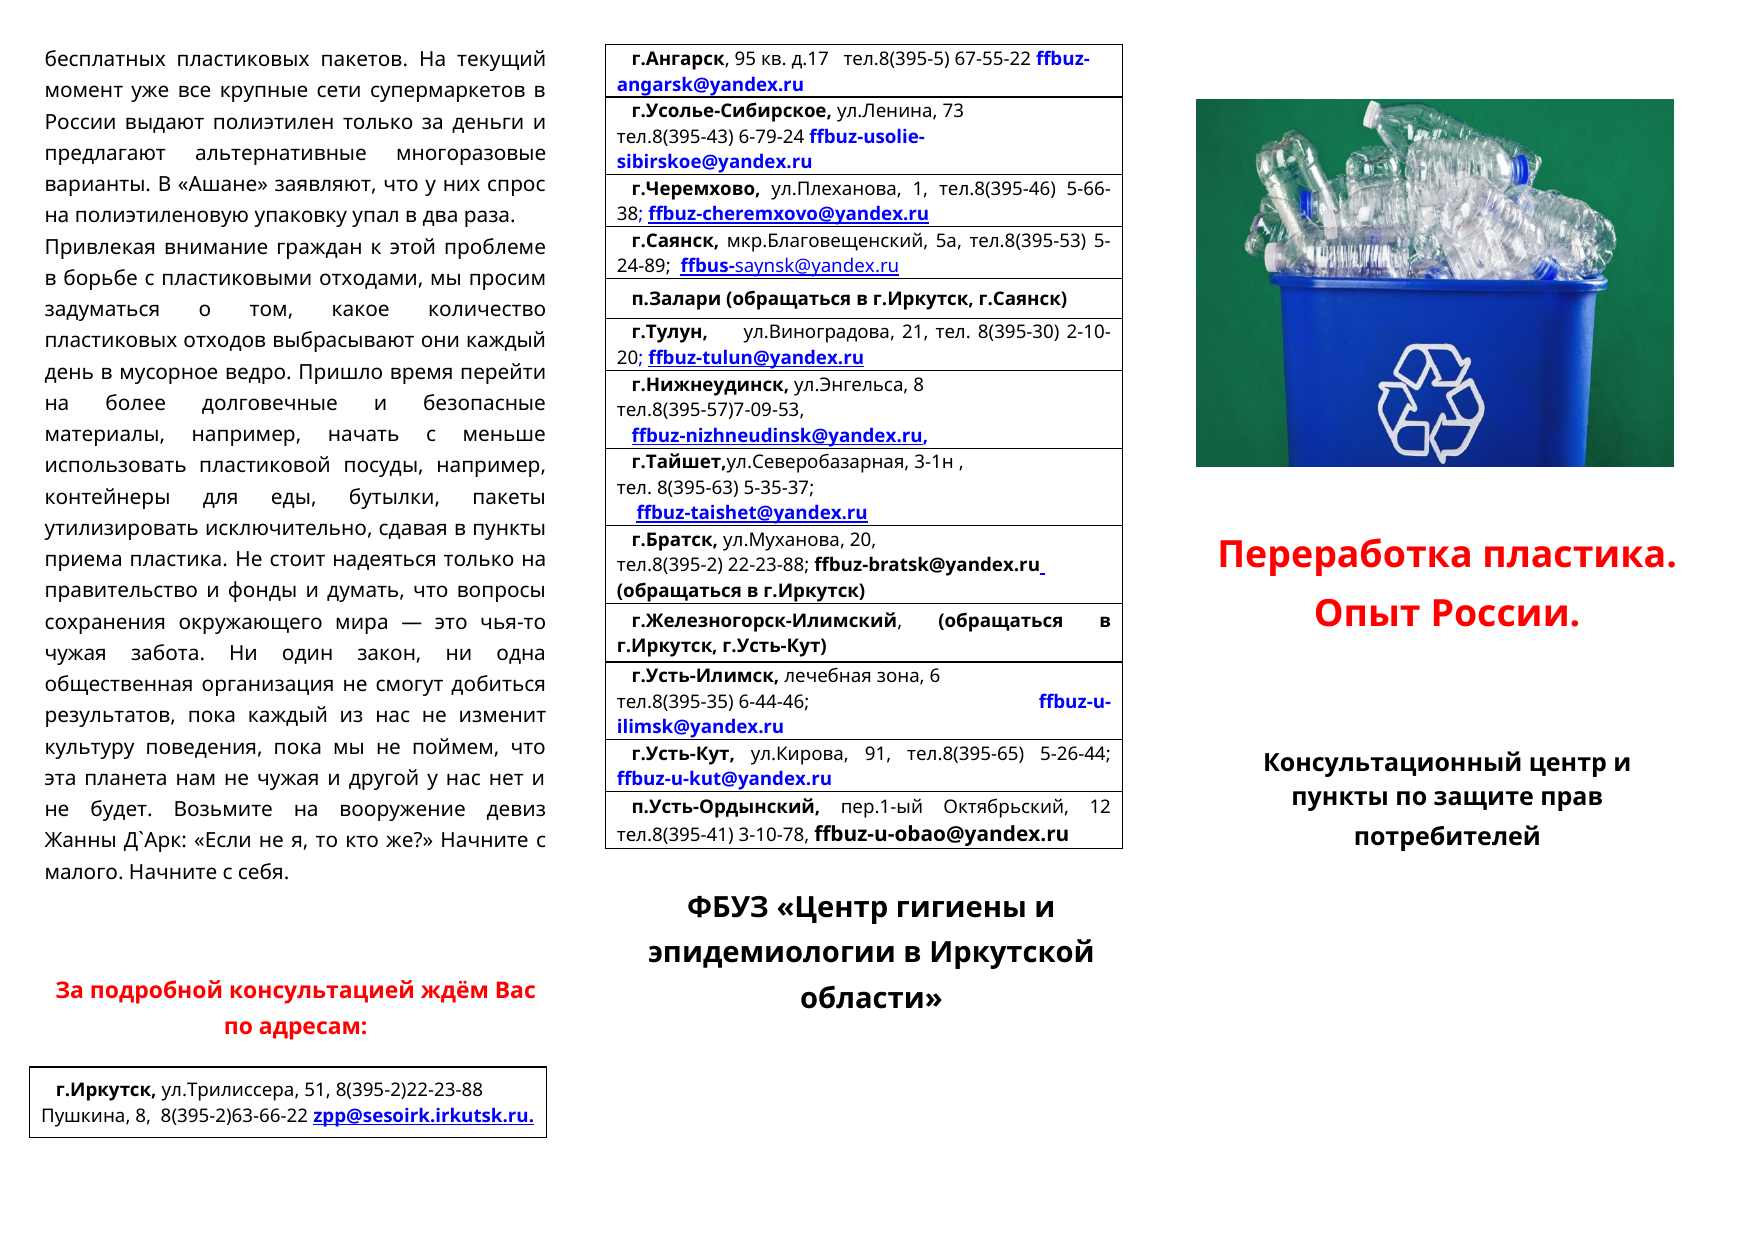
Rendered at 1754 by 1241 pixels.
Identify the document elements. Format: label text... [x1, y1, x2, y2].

table_cell г.Усть-Кут, ул.Кирова, 91, тел.8(395-65) 5-26-44; ffbuz-u-kut@yandex.ru [606, 740, 1122, 791]
table_cell п.Усть-Ордынский, пер.1-ый Октябрьский, 12 тел.8(395-41) 3-10-78, ffbuz-u-obao@yandex.ru [606, 792, 1122, 848]
table_cell г.Ангарск, 95 кв. д.17 тел.8(395-5) 67-55-22 ffbuz-angarsk@yandex.ru [606, 45, 1122, 96]
table_cell г.Тулун, ул.Виноградова, 21, тел. 8(395-30) 2-10-20; ffbuz-tulun@yandex.ru [606, 319, 1122, 370]
text пункты по защите прав потребителей [1196, 779, 1698, 852]
text Переработка пластика. Опыт России. [1196, 491, 1698, 637]
table_cell г.Братск, ул.Муханова, 20, тел.8(395-2) 22-23-88; ffbuz-bratsk@yandex.ru (обращаться в г.Иркутск) [606, 526, 1122, 603]
text Привлекая внимание граждан к этой проблеме в борьбе с пластиковыми отходами, мы просим задуматься о том, какое количество пластиковых отходов выбрасывают они каждый день в мусорное ведро. Пришло время перейти на более долговечные и безопасные материалы, например, начать с меньше использовать пластиковой посуды, например, контейнеры для еды, бутылки, пакеты утилизировать исключительно, сдавая в пункты приема пластика. Не стоит надеяться только на правительство и фонды и думать, что вопросы сохранения окружающего мира — это чья-то чужая забота. Ни один закон, ни одна общественная организация не смогут добиться результатов, пока каждый из нас не изменит культуру поведения, пока мы не поймем, что эта планета нам не чужая и другой у нас нет и не будет. Возьмите на вооружение девиз Жанны Д`Арк: «Если не я, то кто же?» Начните с малого. Начните с себя. [44, 232, 546, 885]
table_cell г.Усолье-Сибирское, ул.Ленина, 73 тел.8(395-43) 6-79-24 ffbuz-usolie-sibirskoe@yandex.ru [606, 98, 1122, 174]
picture [1196, 99, 1674, 467]
table_cell г.Усть-Илимск, лечебная зона, 6 тел.8(395-35) 6-44-46; ffbuz-u-ilimsk@yandex.ru [606, 663, 1122, 739]
table_cell г.Нижнеудинск, ул.Энгельса, 8 тел.8(395-57)7-09-53, ffbuz-nizhneudinsk@yandex.ru, [606, 371, 1122, 447]
table_cell г.Саянск, мкр.Благовещенский, 5а, тел.8(395-53) 5-24-89; ffbus-saynsk@yandex.ru [606, 227, 1122, 278]
table_cell г.Тайшет,ул.Северобазарная, 3-1н , тел. 8(395-63) 5-35-37; ffbuz-taishet@yandex.ru [606, 449, 1122, 525]
table_header г.Иркутск, ул.Трилиссера, 51, 8(395-2)22-23-88 Пушкина, 8, 8(395-2)63-66-22 zpp@sesoirk.irkutsk.ru. [30, 1068, 546, 1137]
text Консультационный центр и [1196, 745, 1698, 779]
table_cell п.Залари (обращаться в г.Иркутск, г.Саянск) [606, 279, 1122, 318]
text За подробной консультацией ждём Вас по адресам: [44, 974, 546, 1041]
text ФБУЗ «Центр гигиены и эпидемиологии в Иркутской области» [620, 886, 1122, 1017]
table_cell г.Железногорск-Илимский, (обращаться в г.Иркутск, г.Усть-Кут) [606, 604, 1122, 661]
table_cell г.Черемхово, ул.Плеханова, 1, тел.8(395-46) 5-66-38; ffbuz-cheremxovo@yandex.ru [606, 175, 1122, 226]
